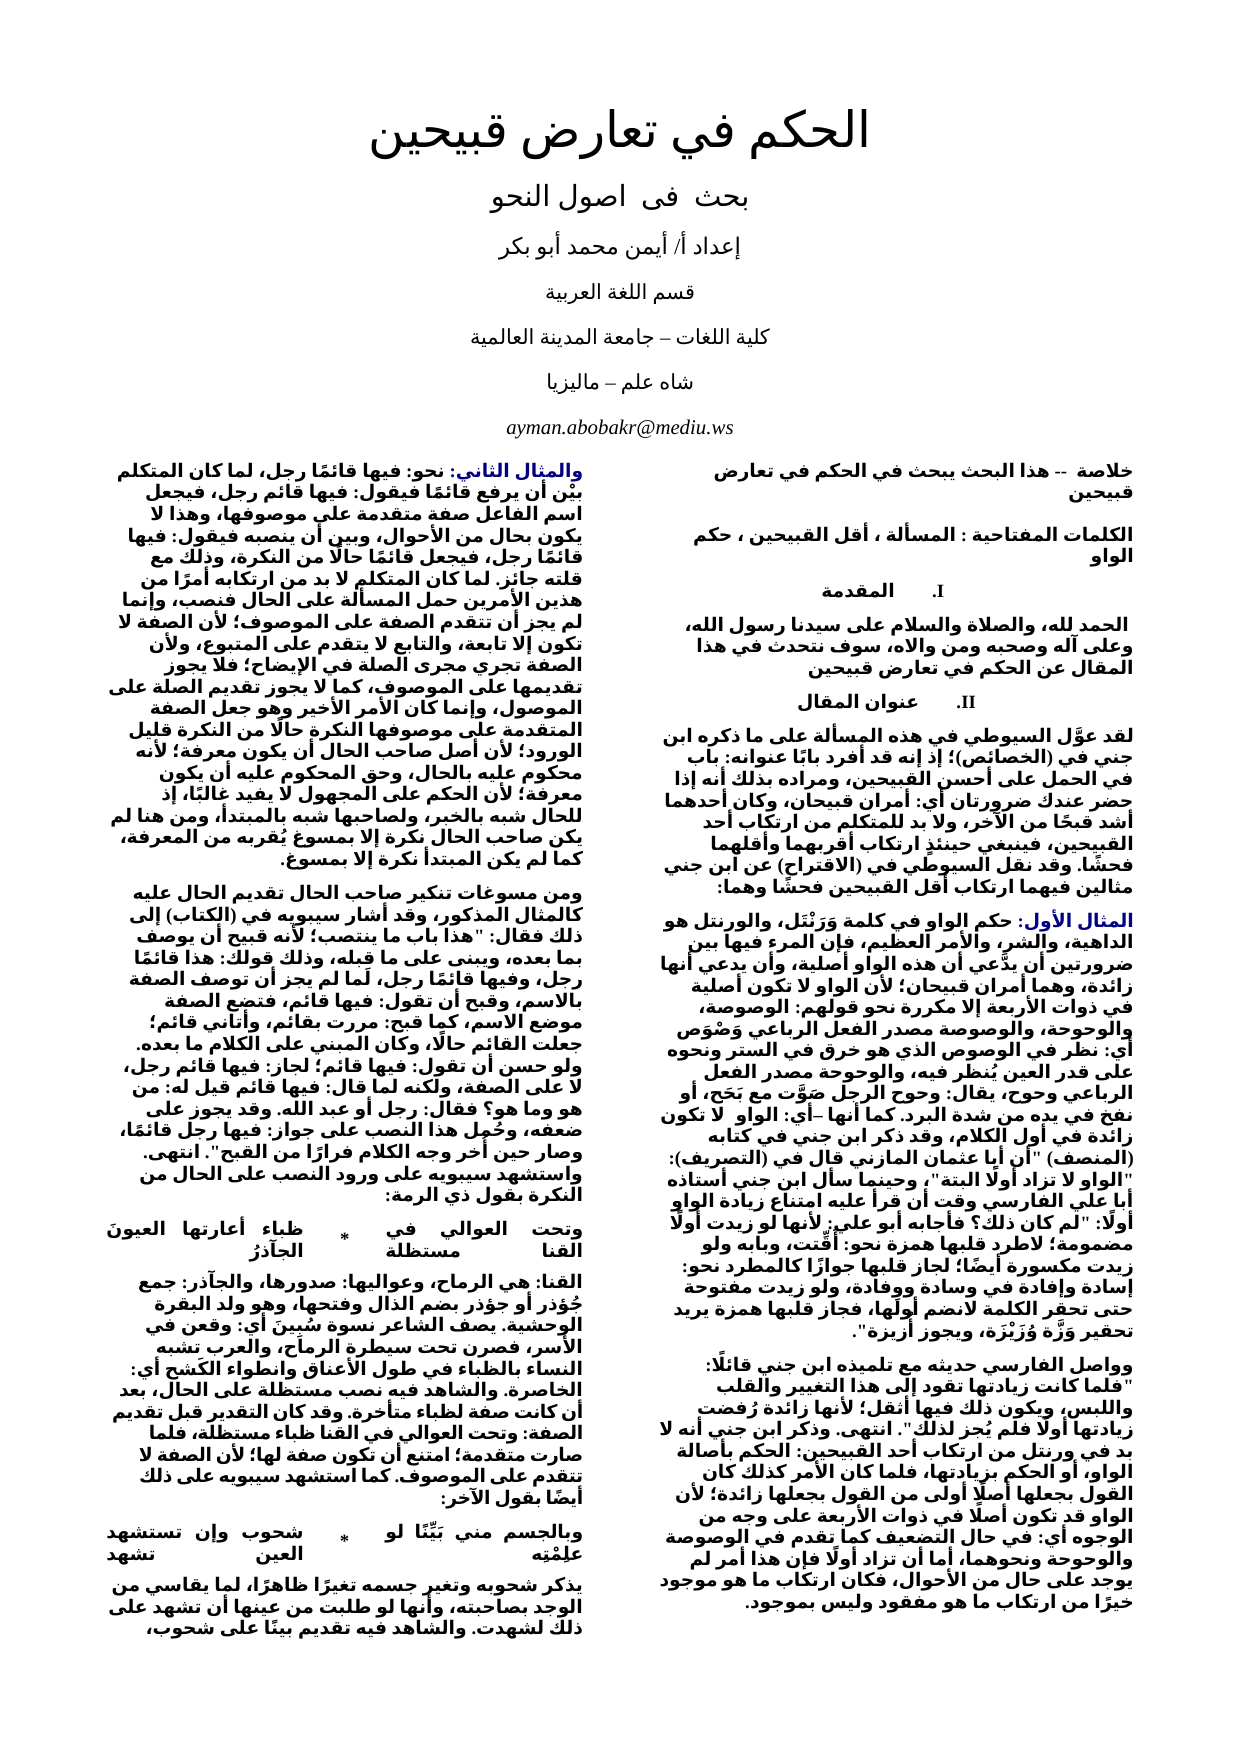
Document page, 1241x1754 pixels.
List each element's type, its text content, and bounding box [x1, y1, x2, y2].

text لقد عوَّل السيوطي في هذه المسألة على ما ذكره ابن جني في (الخصائص)؛ إذ إنه قد أفرد بابًا عنوانه: باب في الحمل على أحسن القبيحين، ومراده بذلك أنه إذا حضر عندك ضرورتان أي: أمران قبيحان، وكان أحدهما أشد قبحًا من الآخر، ولا بد للمتكلم من ارتكاب أحد القبيحين، فينبغي حينئذٍ ارتكاب أقربهما وأقلهما فحشًا. وقد نقل السيوطي في (الاقتراح) عن ابن جني مثالين فيهما ارتكاب أقل القبيحين فحشًا وهما: [657, 725, 1134, 897]
table_header * [315, 1218, 374, 1271]
table_header شحوب وإن تستشهد العين تشهد [95, 1521, 315, 1574]
table_header وتحت العوالي في القنا مستظلة [374, 1218, 594, 1271]
list عنوان المقال [657, 691, 1096, 712]
text والمثال الثاني: نحو: فيها قائمًا رجل، لما كان المتكلم بيْن أن يرفع قائمًا فيقول: فيها قائم رجل، فيجعل اسم الفاعل صفة متقدمة على موصوفها، وهذا لا يكون بحال من الأحوال، وبين أن ينصبه فيقول: فيها قائمًا رجل، فيجعل قائمًا حالًا من النكرة، وذلك مع قلته جائز. لما كان المتكلم لا بد من ارتكابه أمرًا من هذين الأمرين حمل المسألة على الحال فنصب، وإنما لم يجز أن تتقدم الصفة على الموصوف؛ لأن الصفة لا تكون إلا تابعة، والتابع لا يتقدم على المتبوع، ولأن الصفة تجري مجرى الصلة في الإيضاح؛ فلا يجوز تقديمها على الموصوف، كما لا يجوز تقديم الصلة على الموصول، وإنما كان الأمر الأخير وهو جعل الصفة المتقدمة على موصوفها النكرة حالًا من النكرة قليل الورود؛ لأن أصل صاحب الحال أن يكون معرفة؛ لأنه محكوم عليه بالحال، وحق المحكوم عليه أن يكون معرفة؛ لأن الحكم على المجهول لا يفيد غالبًا، إذ للحال شبه بالخبر، ولصاحبها شبه بالمبتدأ، ومن هنا لم يكن صاحب الحال نكرة إلا بمسوغ يُقربه من المعرفة، كما لم يكن المبتدأ نكرة إلا بمسوغ. [106, 460, 583, 869]
text القنا: هي الرماح، وعواليها: صدورها، والجآذر: جمع جُؤذر أو جؤذر بضم الذال وفتحها، وهو ولد البقرة الوحشية. يصف الشاعر نسوة سُبِينَ أي: وقعن في الأسر، فصرن تحت سيطرة الرماح، والعرب تشبه النساء بالظباء في طول الأعناق وانطواء الكَشح أي: الخاصرة. والشاهد فيه نصب مستظلة على الحال، بعد أن كانت صفة لظباء متأخرة. وقد كان التقدير قبل تقديم الصفة: وتحت العوالي في القنا ظباء مستظلة، فلما صارت متقدمة؛ امتنع أن تكون صفة لها؛ لأن الصفة لا تتقدم على الموصوف. كما استشهد سيبويه على ذلك أيضًا بقول الآخر: [106, 1271, 583, 1508]
text الحمد لله، والصلاة والسلام على سيدنا رسول الله، وعلى آله وصحبه ومن والاه، سوف نتحدث في هذا المقال عن الحكم في تعارض قبيحين [657, 613, 1134, 678]
text الحكم في تعارض قبيحين [106, 100, 1134, 158]
list المقدمة [657, 579, 1096, 601]
text شاه علم – ماليزيا [106, 370, 1134, 394]
text المثال الأول: حكم الواو في كلمة وَرَنْتَل، والورنتل هو الداهية، والشر، والأمر العظيم، فإن المرء فيها بين ضرورتين أن يدَّعي أن هذه الواو أصلية، وأن يدعي أنها زائدة، وهما أمران قبيحان؛ لأن الواو لا تكون أصلية في ذوات الأربعة إلا مكررة نحو قولهم: الوصوصة، والوحوحة، والوصوصة مصدر الفعل الرباعي وَصْوَص أي: نظر في الوصوص الذي هو خرق في الستر ونحوه على قدر العين يُنظر فيه، والوحوحة مصدر الفعل الرباعي وحوح، يقال: وحوح الرجل صَوَّت مع بَحَح، أو نفخ في يده من شدة البرد. كما أنها –أي: الواو- لا تكون زائدة في أول الكلام، وقد ذكر ابن جني في كتابه (المنصف) "أن أبا عثمان المازني قال في (التصريف): "الواو لا تزاد أولًا البتة"، وحينما سأل ابن جني أستاذه أبا علي الفارسي وقت أن قرأ عليه امتناع زيادة الواو أولًا: "لم كان ذلك؟ فأجابه أبو علي: لأنها لو زيدت أولًا مضمومة؛ لاطرد قلبها همزة نحو: أُقِّتت، وبابه ولو زيدت مكسورة أيضًا؛ لجاز قلبها جوازًا كالمطرد نحو: إسادة وإفادة في وسادة ووِفادة، ولو زيدت مفتوحة حتى تحقر الكلمة لانضم أولها، فجاز قلبها همزة يريد تحقير وَزَّة وُزَيْزَة، ويجوز أُزيزة". [657, 910, 1134, 1341]
text ومن مسوغات تنكير صاحب الحال تقديم الحال عليه كالمثال المذكور، وقد أشار سيبويه في (الكتاب) إلى ذلك فقال: "هذا باب ما ينتصب؛ لأنه قبيح أن يوصف بما بعده، ويبنى على ما قبله، وذلك قولك: هذا قائمًا رجل، وفيها قائمًا رجل، لَما لم يجز أن توصف الصفة بالاسم، وقبح أن تقول: فيها قائم، فتضع الصفة موضع الاسم، كما قبح: مررت بقائم، وأتاني قائم؛ جعلت القائم حالًا، وكان المبني على الكلام ما بعده. ولو حسن أن تقول: فيها قائم؛ لجاز: فيها قائم رجل، لا على الصفة، ولكنه لما قال: فيها قائم قيل له: من هو وما هو؟ فقال: رجل أو عبد الله. وقد يجوز على ضعفه، وحُمل هذا النصب على جواز: فيها رجل قائمًا، وصار حين أُخر وجه الكلام فرارًا من القبح". انتهى. واستشهد سيبويه على ورود النصب على الحال من النكرة بقول ذي الرمة: [106, 882, 583, 1206]
text وواصل الفارسي حديثه مع تلميذه ابن جني قائلًا: "فلما كانت زيادتها تقود إلى هذا التغيير والقلب واللبس، ويكون ذلك فيها أثقل؛ لأنها زائدة رُفضت زيادتها أولًا فلم يُجز لذلك". انتهى. وذكر ابن جني أنه لا بد في ورنتل من ارتكاب أحد القبيحين: الحكم بأصالة الواو، أو الحكم بزيادتها، فلما كان الأمر كذلك كان القول بجعلها أصلًا أولى من القول بجعلها زائدة؛ لأن الواو قد تكون أصلًا في ذوات الأربعة على وجه من الوجوه أي: في حال التضعيف كما تقدم في الوصوصة والوحوحة ونحوهما، أما أن تزاد أولًا فإن هذا أمر لم يوجد على حال من الأحوال، فكان ارتكاب ما هو موجود خيرًا من ارتكاب ما هو مفقود وليس بموجود. [657, 1353, 1134, 1612]
text خلاصة -- هذا البحث يبحث في الحكم في تعارض قبيحين [657, 460, 1134, 503]
table_header وبالجسم مني بَيِّنًا لو علِمْتِه [374, 1521, 594, 1574]
text بحث فى اصول النحو [106, 179, 1134, 212]
text كلية اللغات – جامعة المدينة العالمية [106, 325, 1134, 349]
table_header * [315, 1521, 374, 1574]
text قسم اللغة العربية [106, 280, 1134, 304]
table_header ظباء أعارتها العيونَ الجآذرُ [95, 1218, 315, 1271]
text إعداد أ/ أيمن محمد أبو بكر [106, 233, 1134, 259]
text ayman.abobakr@mediu.ws [106, 415, 1134, 439]
text الكلمات المفتاحية : المسألة ، أقل القبيحين ، حكم الواو [657, 524, 1134, 567]
